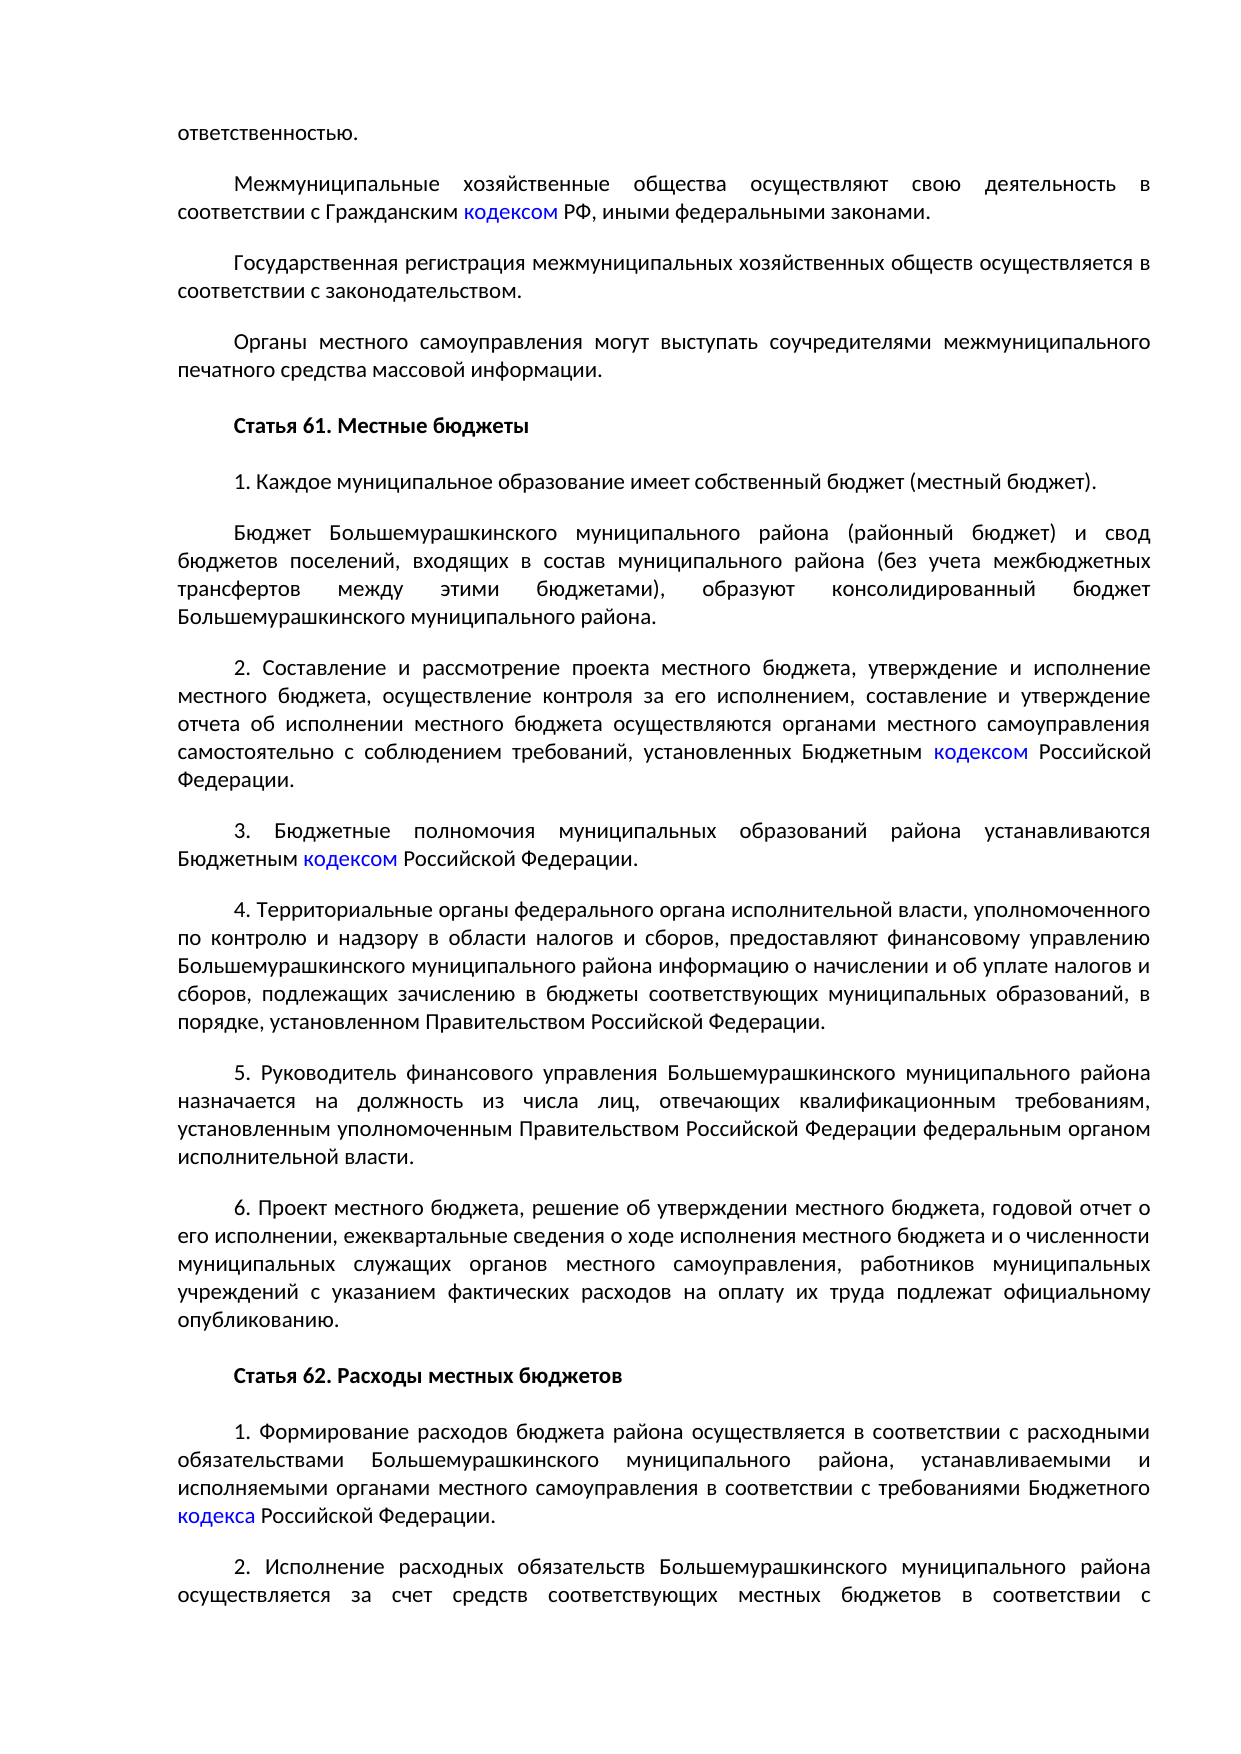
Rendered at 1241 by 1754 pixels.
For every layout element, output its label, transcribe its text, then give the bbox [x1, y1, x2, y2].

text 6. Проект местного бюджета, решение об утверждении местного бюджета, годовой отчет о его исполнении, ежеквартальные сведения о ходе исполнения местного бюджета и о численности муниципальных служащих органов местного самоуправления, работников муниципальных учреждений с указанием фактических расходов на оплату их труда подлежат официальному опубликованию. [177, 1193, 1152, 1333]
text 5. Руководитель финансового управления Большемурашкинского муниципального района назначается на должность из числа лиц, отвечающих квалификационным требованиям, установленным уполномоченным Правительством Российской Федерации федеральным органом исполнительной власти. [177, 1058, 1152, 1170]
text Государственная регистрация межмуниципальных хозяйственных обществ осуществляется в соответствии с законодательством. [177, 248, 1152, 304]
text 1. Формирование расходов бюджета района осуществляется в соответствии с расходными обязательствами Большемурашкинского муниципального района, устанавливаемыми и исполняемыми органами местного самоуправления в соответствии с требованиями Бюджетного кодекса Российской Федерации. [177, 1417, 1152, 1529]
text 3. Бюджетные полномочия муниципальных образований района устанавливаются Бюджетным кодексом Российской Федерации. [177, 816, 1152, 872]
title Статья 62. Расходы местных бюджетов [177, 1361, 1152, 1389]
text Межмуниципальные хозяйственные общества осуществляют свою деятельность в соответствии с Гражданским кодексом РФ, иными федеральными законами. [177, 169, 1152, 225]
text 1. Каждое муниципальное образование имеет собственный бюджет (местный бюджет). [177, 467, 1152, 495]
text Бюджет Большемурашкинского муниципального района (районный бюджет) и свод бюджетов поселений, входящих в состав муниципального района (без учета межбюджетных трансфертов между этими бюджетами), образуют консолидированный бюджет Большемурашкинского муниципального района. [177, 518, 1152, 630]
text Органы местного самоуправления могут выступать соучредителями межмуниципального печатного средства массовой информации. [177, 327, 1152, 383]
text 2. Составление и рассмотрение проекта местного бюджета, утверждение и исполнение местного бюджета, осуществление контроля за его исполнением, составление и утверждение отчета об исполнении местного бюджета осуществляются органами местного самоуправления самостоятельно с соблюдением требований, установленных Бюджетным кодексом Российской Федерации. [177, 653, 1152, 793]
text 4. Территориальные органы федерального органа исполнительной власти, уполномоченного по контролю и надзору в области налогов и сборов, предоставляют финансовому управлению Большемурашкинского муниципального района информацию о начислении и об уплате налогов и сборов, подлежащих зачислению в бюджеты соответствующих муниципальных образований, в порядке, установленном Правительством Российской Федерации. [177, 895, 1152, 1035]
title Статья 61. Местные бюджеты [177, 411, 1152, 439]
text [177, 1552, 1152, 1608]
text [177, 118, 1152, 146]
